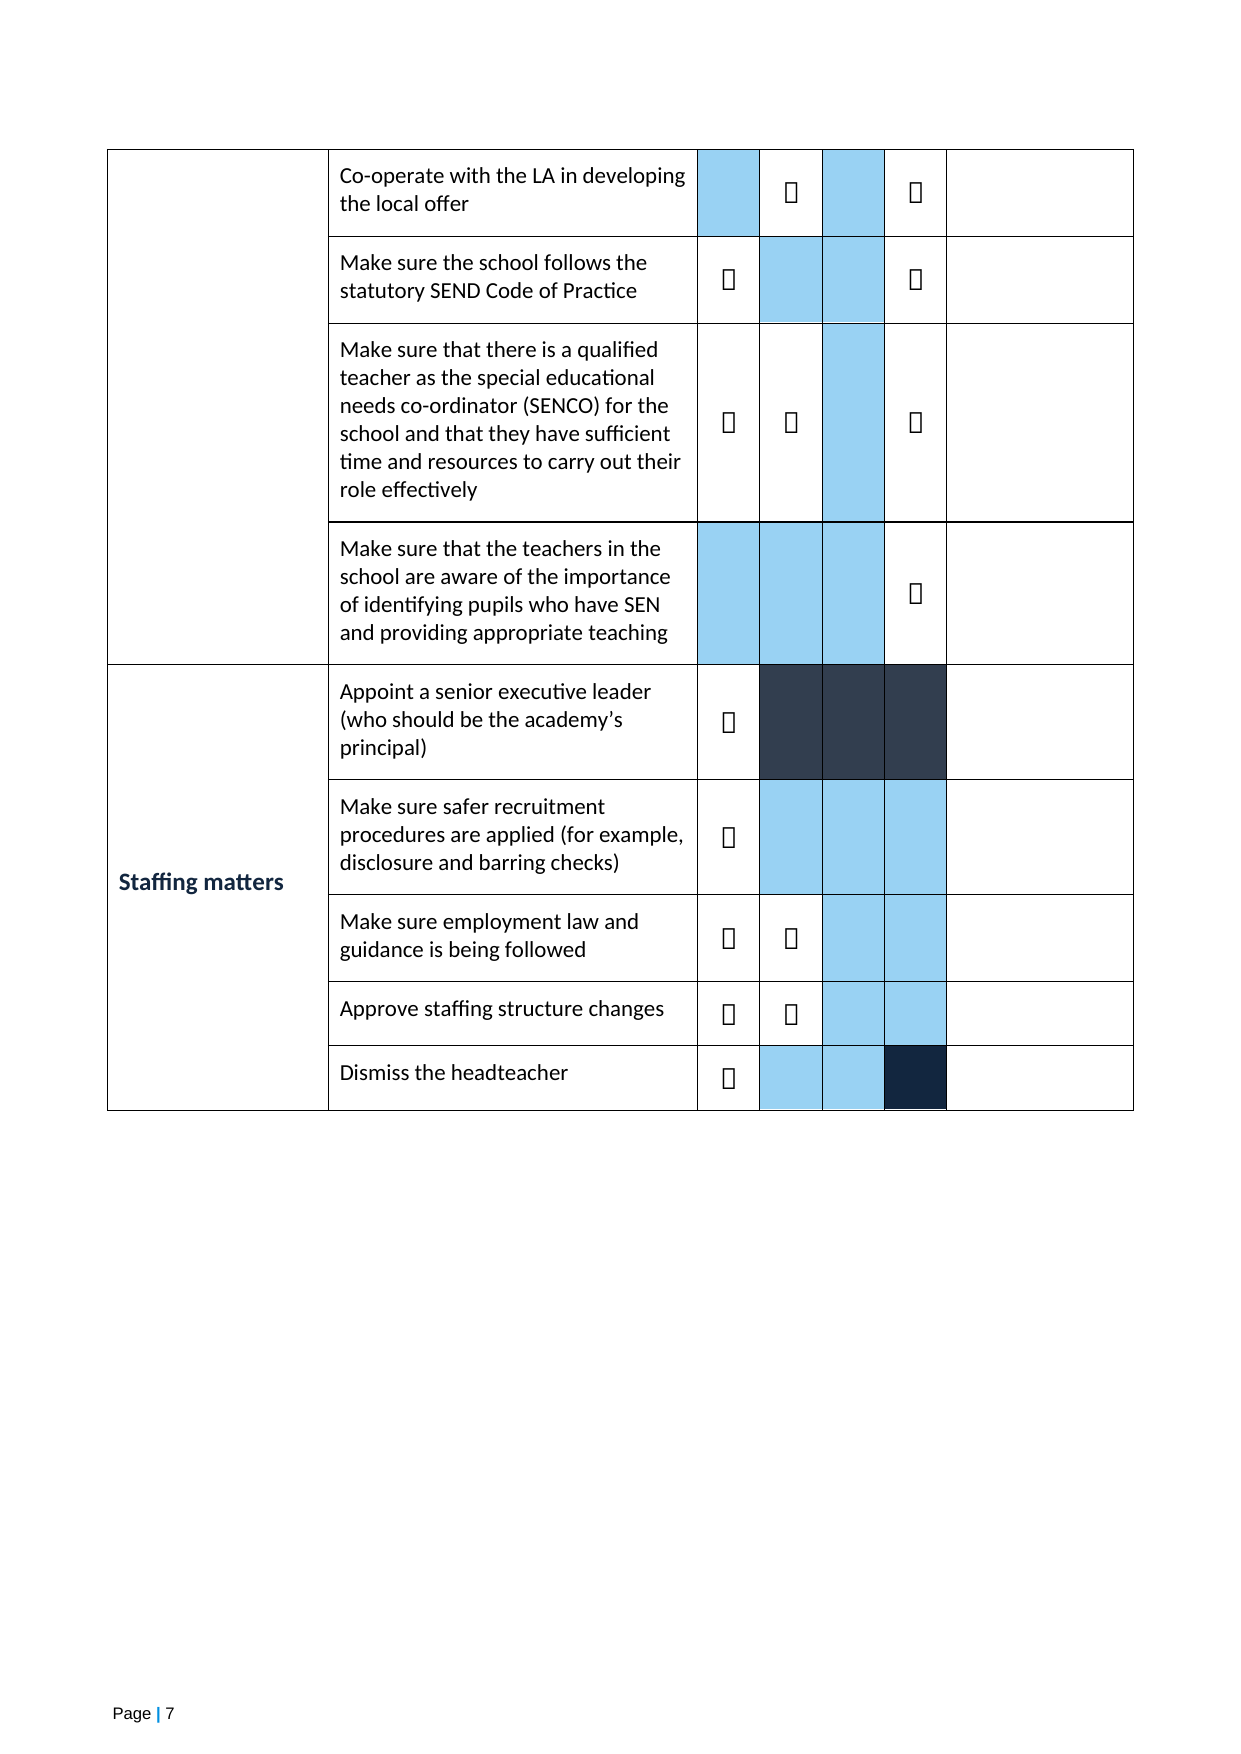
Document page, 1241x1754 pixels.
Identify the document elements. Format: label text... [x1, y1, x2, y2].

table_cell [947, 1046, 1133, 1109]
table_cell [760, 237, 822, 322]
table_cell [947, 982, 1133, 1045]
table_cell [760, 523, 822, 664]
table_cell [760, 665, 822, 779]
table_cell  [698, 237, 759, 322]
table_cell  [760, 982, 822, 1045]
table_cell Appoint a senior executive leader (who should be the academy’s principal) [329, 665, 697, 779]
table_cell [760, 780, 822, 894]
table_cell Dismiss the headteacher [329, 1046, 697, 1109]
table_cell  [885, 237, 946, 322]
table_cell [823, 895, 884, 981]
table_cell [885, 895, 946, 981]
table_cell  [885, 523, 946, 664]
table_cell [760, 1046, 822, 1109]
table_cell  [760, 895, 822, 981]
table_cell [823, 150, 884, 236]
table_cell [885, 665, 946, 779]
table_cell [823, 780, 884, 894]
table_cell Make sure safer recruitment procedures are applied (for example, disclosure and barring checks) [329, 780, 697, 894]
table_cell  [698, 982, 759, 1045]
table_cell  [760, 150, 822, 236]
table_cell [885, 780, 946, 894]
table_cell [823, 324, 884, 521]
table_cell [947, 324, 1133, 521]
table_cell Approve staffing structure changes [329, 982, 697, 1045]
table_cell [823, 523, 884, 664]
table_cell Make sure employment law and guidance is being followed [329, 895, 697, 981]
table_cell  [698, 665, 759, 779]
table_cell [947, 665, 1133, 779]
table_cell [698, 150, 759, 236]
table_cell  [698, 1046, 759, 1109]
table_cell [947, 237, 1133, 322]
table_cell Make sure the school follows the statutory SEND Code of Practice [329, 237, 697, 322]
table_cell  [698, 895, 759, 981]
table_cell [823, 982, 884, 1045]
table_cell  [698, 324, 759, 521]
table_cell  [885, 150, 946, 236]
table_cell Staffing matters [108, 665, 328, 1109]
table_cell [947, 523, 1133, 664]
table_cell Make sure that there is a qualified teacher as the special educational needs co-ordinator (SENCO) for the school and that they have sufficient time and resources to carry out their role effectively [329, 324, 697, 521]
table_cell [947, 895, 1133, 981]
table_cell [823, 237, 884, 322]
table_cell [885, 982, 946, 1045]
table_cell [947, 780, 1133, 894]
table_cell [823, 1046, 884, 1109]
table_cell [698, 523, 759, 664]
table_cell  [698, 780, 759, 894]
table_cell Make sure that the teachers in the school are aware of the importance of identifying pupils who have SEN and providing appropriate teaching [329, 523, 697, 664]
table_cell Co-operate with the LA in developing the local offer [329, 150, 697, 236]
table_cell  [885, 324, 946, 521]
table_cell [823, 665, 884, 779]
table_cell [885, 1046, 946, 1109]
table_cell [947, 150, 1133, 236]
table_cell  [760, 324, 822, 521]
